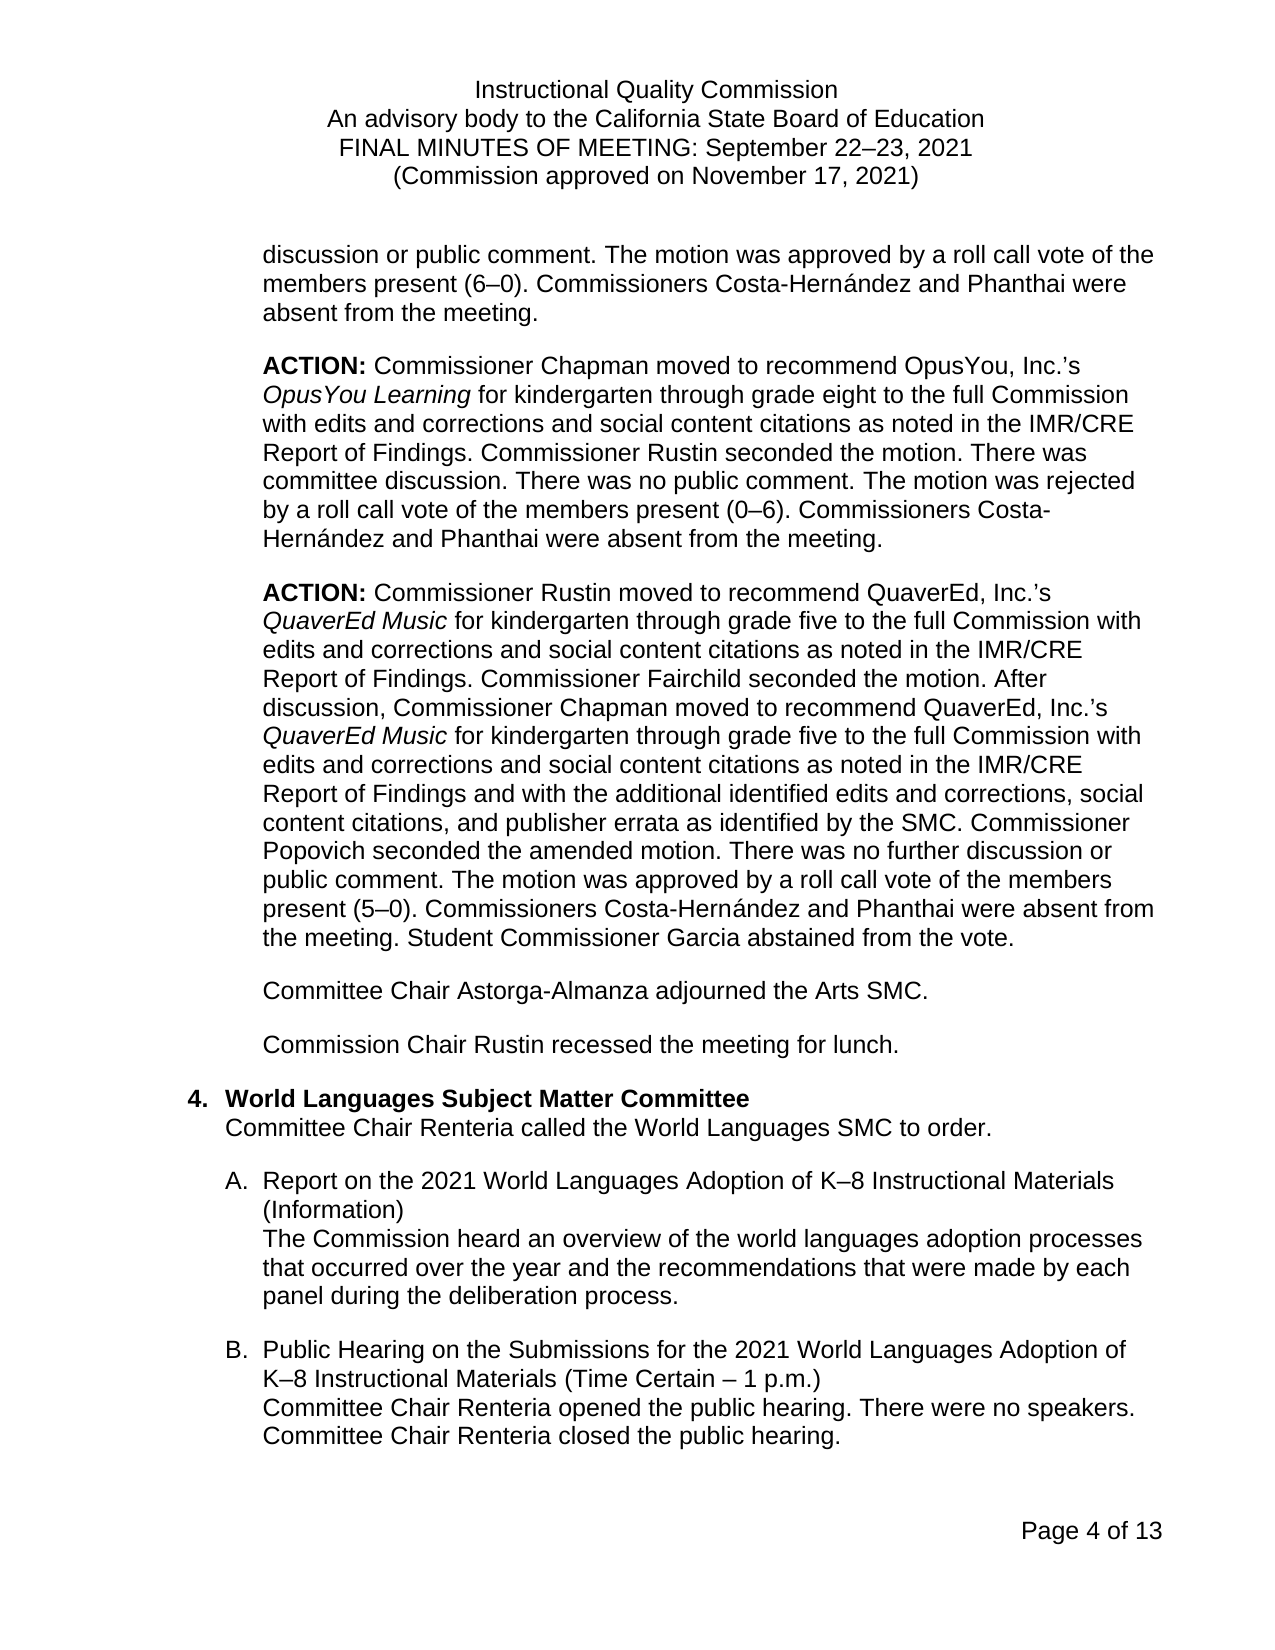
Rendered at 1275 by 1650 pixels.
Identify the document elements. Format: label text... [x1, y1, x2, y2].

text Commission Chair Rustin recessed the meeting for lunch. [262, 1030, 1162, 1059]
text ACTION: Commissioner Chapman moved to recommend OpusYou, Inc.’s OpusYou Learning for kindergarten through grade eight to the full Commission with edits and corrections and social content citations as noted in the IMR/CRE Report of Findings. Commissioner Rustin seconded the motion. There was committee discussion. There was no public comment. The motion was rejected by a roll call vote of the members present (0–6). Commissioners Costa-Hernández and Phanthai were absent from the meeting. [262, 351, 1162, 552]
list Public Hearing on the Submissions for the 2021 World Languages Adoption of K–8 Instructional Materials (Time Certain – 1 p.m.) [564, 1335, 1162, 1392]
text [262, 240, 1162, 326]
subtitle World Languages Subject Matter Committee [187, 1084, 1162, 1112]
list Committee Chair Renteria called the World Languages SMC to order. [225, 1112, 1162, 1141]
list Committee Chair Renteria opened the public hearing. There were no speakers. Committee Chair Renteria closed the public hearing. [262, 1392, 1162, 1450]
text Committee Chair Astorga-Almanza adjourned the Arts SMC. [262, 976, 1162, 1005]
text ACTION: Commissioner Rustin moved to recommend QuaverEd, Inc.’s QuaverEd Music for kindergarten through grade five to the full Commission with edits and corrections and social content citations as noted in the IMR/CRE Report of Findings. Commissioner Fairchild seconded the motion. After discussion, Commissioner Chapman moved to recommend QuaverEd, Inc.’s QuaverEd Music for kindergarten through grade five to the full Commission with edits and corrections and social content citations as noted in the IMR/CRE Report of Findings and with the additional identified edits and corrections, social content citations, and publisher errata as identified by the SMC. Commissioner Popovich seconded the amended motion. There was no further discussion or public comment. The motion was approved by a roll call vote of the members present (5–0). Commissioners Costa-Hernández and Phanthai were absent from the meeting. Student Commissioner Garcia abstained from the vote. [262, 577, 1162, 951]
list Report on the 2021 World Languages Adoption of K–8 Instructional Materials (Information) [225, 1166, 1162, 1224]
list The Commission heard an overview of the world languages adoption processes that occurred over the year and the recommendations that were made by each panel during the deliberation process. [262, 1224, 1162, 1310]
